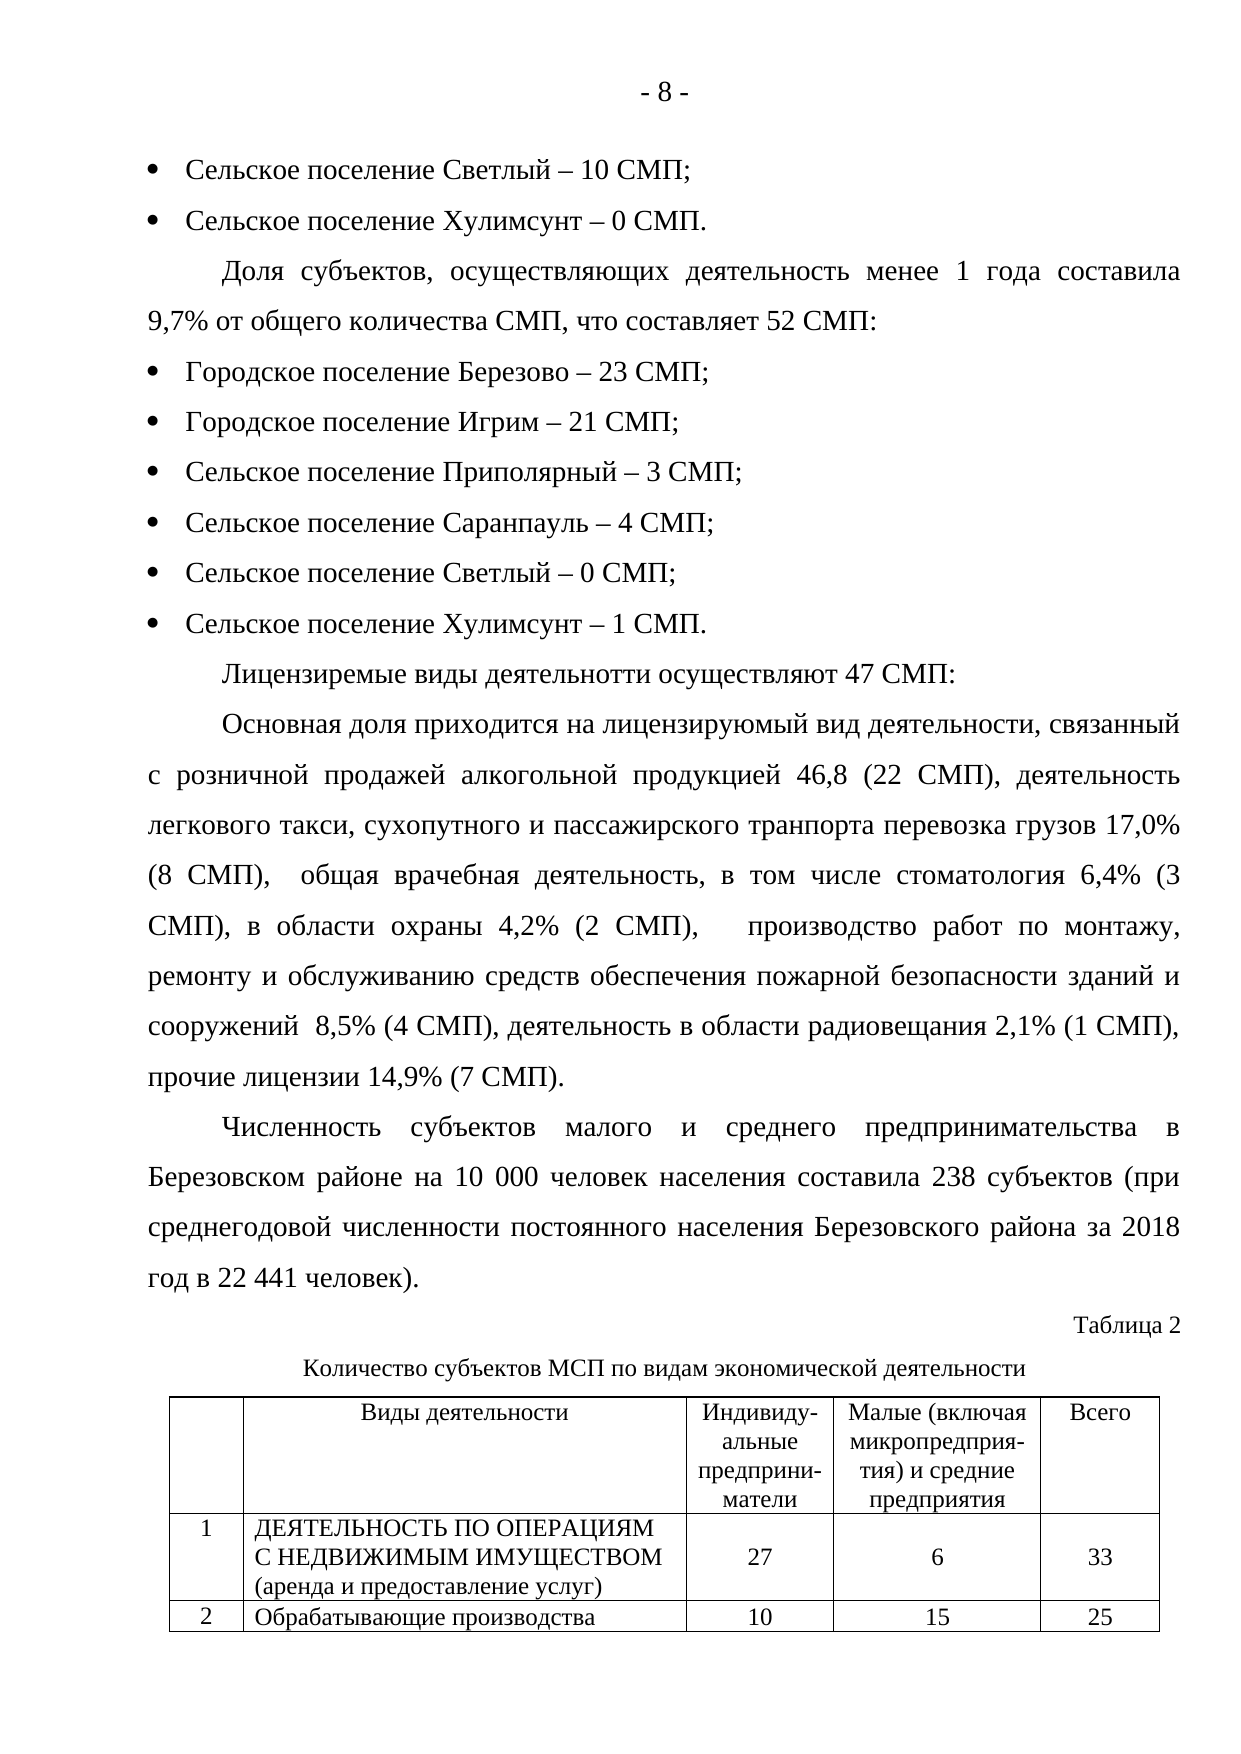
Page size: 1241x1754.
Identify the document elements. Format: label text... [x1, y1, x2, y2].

table_cell 15 [834, 1601, 1040, 1631]
text Численность субъектов малого и среднего предпринимательства в Березовском районе на 10 000 человек населения составила 238 субъектов (при среднегодовой численности постоянного населения Березовского района за 2018 год в 22 441 человек). [148, 1109, 1181, 1293]
list Городское поселение Березово – 23 СМП; [148, 354, 1181, 387]
table_cell ДЕЯТЕЛЬНОСТЬ ПО ОПЕРАЦИЯМ С НЕДВИЖИМЫМ ИМУЩЕСТВОМ (аренда и предоставление услуг) [244, 1514, 686, 1600]
table_cell 33 [1041, 1514, 1159, 1600]
table_header Всего [1041, 1398, 1159, 1512]
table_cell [244, 1601, 686, 1631]
text Лицензиремые виды деятельнотти осуществляют 47 СМП: [148, 656, 1181, 690]
text Количество субъектов МСП по видам экономической деятельности [148, 1353, 1181, 1382]
text Доля субъектов, осуществляющих деятельность менее 1 года составила 9,7% от общего количества СМП, что составляет 52 СМП: [148, 253, 1181, 337]
list Сельское поселение Приполярный – 3 СМП; [148, 454, 1181, 488]
table_cell 2 [170, 1601, 243, 1631]
table_cell 27 [687, 1514, 833, 1600]
list Сельское поселение Саранпауль – 4 СМП; [148, 505, 1181, 538]
text Таблица 2 [148, 1310, 1181, 1339]
table_cell 10 [687, 1601, 833, 1631]
text Основная доля приходится на лицензируюмый вид деятельности, связанный с розничной продажей алкогольной продукцией 46,8 (22 СМП), деятельность легкового такси, сухопутного и пассажирского транпорта перевозка грузов 17,0% (8 СМП), общая врачебная деятельность, в том числе стоматология 6,4% (3 СМП), в области охраны 4,2% (2 СМП), производство работ по монтажу, ремонту и обслуживанию средств обеспечения пожарной безопасности зданий и сооружений 8,5% (4 СМП), деятельность в области радиовещания 2,1% (1 СМП), прочие лицензии 14,9% (7 СМП). [148, 706, 1181, 1092]
list Городское поселение Игрим – 21 СМП; [148, 404, 1181, 438]
table_header Малые (включая микропредприя-тия) и средние предприятия [834, 1398, 1040, 1512]
table_cell 1 [170, 1514, 243, 1600]
list Сельское поселение Светлый – 10 СМП; [148, 152, 1181, 186]
table_cell 25 [1041, 1601, 1159, 1631]
table_header [170, 1398, 243, 1512]
list Сельское поселение Хулимсунт – 0 СМП. [148, 203, 1181, 236]
list Сельское поселение Хулимсунт – 1 СМП. [148, 606, 1181, 639]
table_header Индивиду-альные предприни-матели [687, 1398, 833, 1512]
table_header Виды деятельности [244, 1398, 686, 1512]
table_cell 6 [834, 1514, 1040, 1600]
list Сельское поселение Светлый – 0 СМП; [148, 555, 1181, 589]
